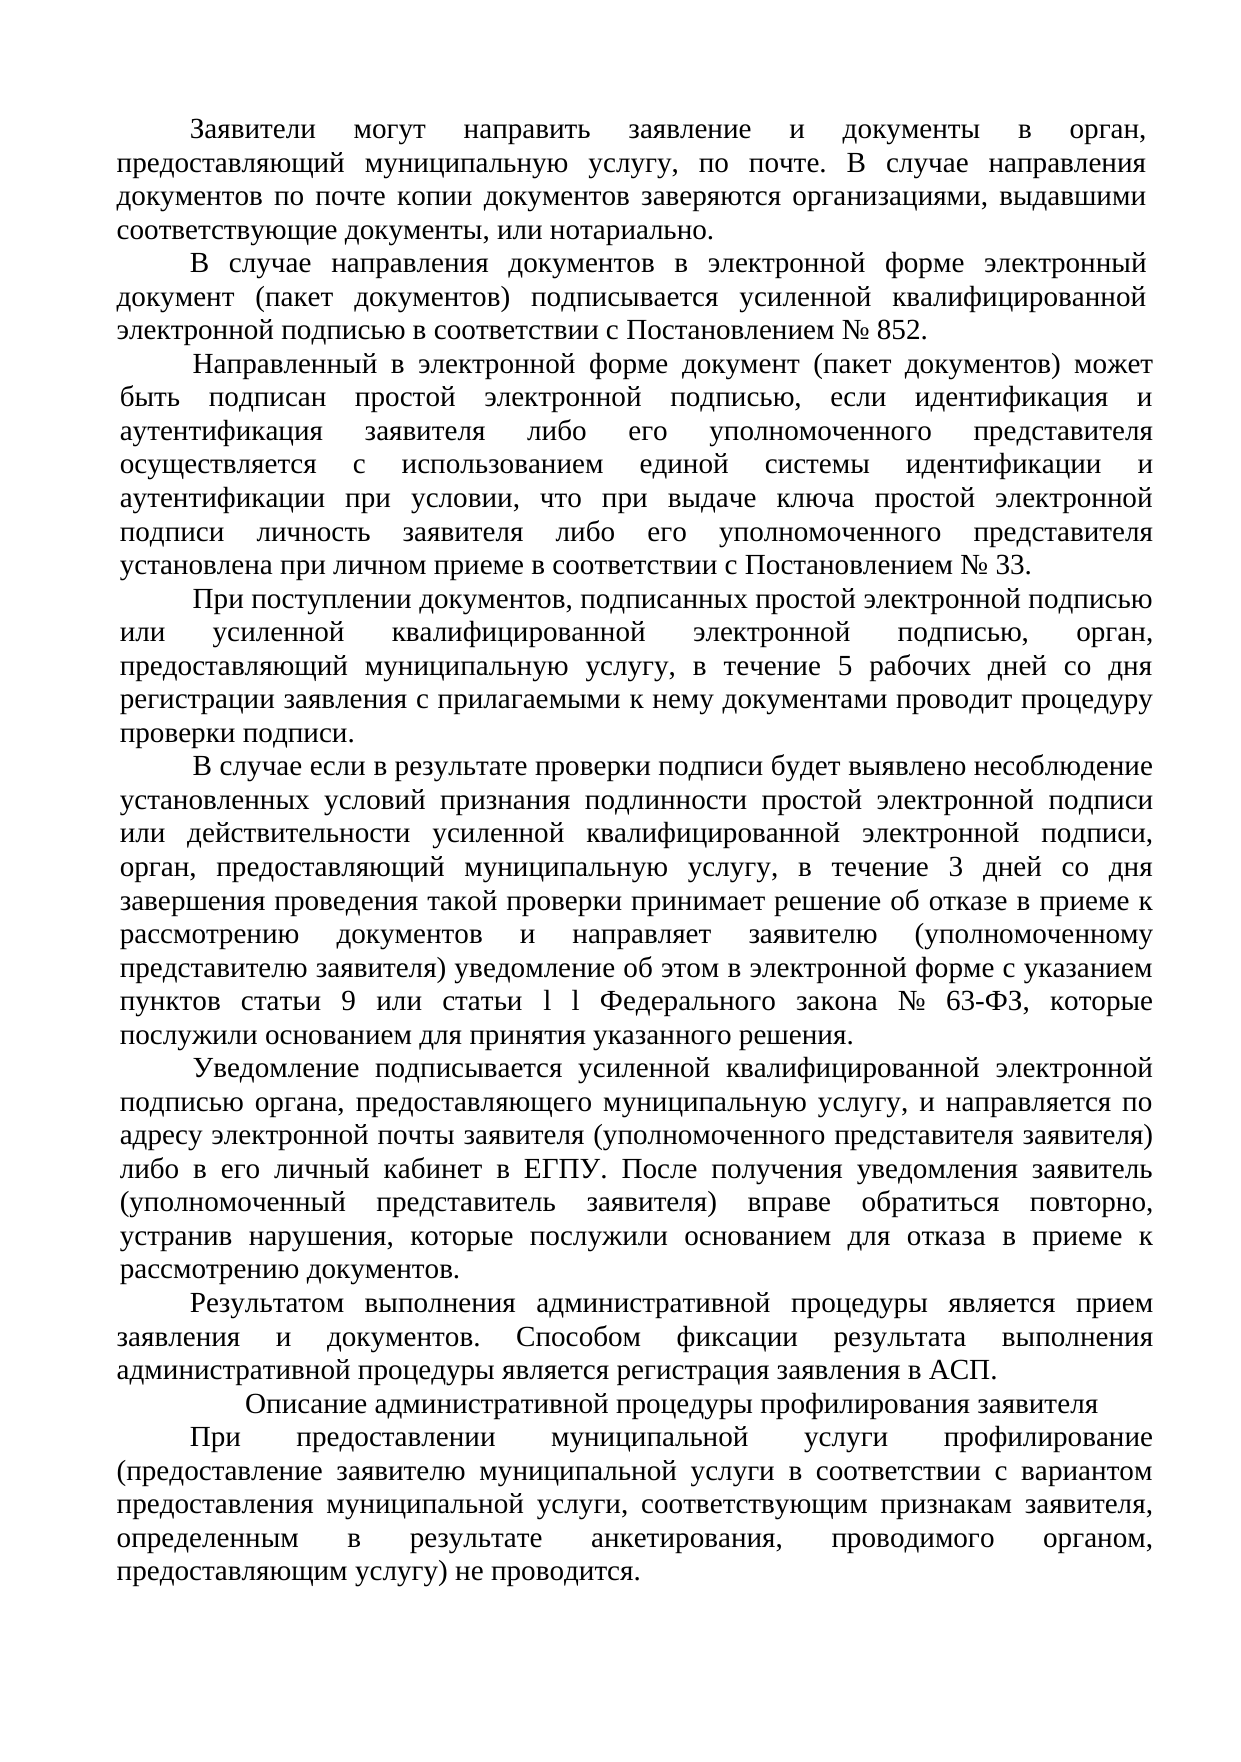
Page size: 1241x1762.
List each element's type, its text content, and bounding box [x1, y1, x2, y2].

text В случае если в результате проверки подписи будет выявлено несоблюдение установленных условий признания подлинности простой электронной подписи или действительности усиленной квалифицированной электронной подписи, орган, предоставляющий муниципальную услугу, в течение 3 дней со дня завершения проведения такой проверки принимает решение об отказе в приеме к рассмотрению документов и направляет заявителю (уполномоченному представителю заявителя) уведомление об этом в электронной форме с указанием пунктов статьи 9 или статьи l l Федерального закона № 63-ФЗ, которые послужили основанием для принятия указанного решения. [119, 748, 1154, 1050]
text Результатом выполнения административной процедуры является прием заявления и документов. Способом фиксации результата выполнения административной процедуры является регистрация заявления в АСП. [116, 1285, 1154, 1386]
text Заявители могут направить заявление и документы в орган, предоставляющий муниципальную услугу, по почте. В случае направления документов по почте копии документов заверяются организациями, выдавшими соответствующие документы, или нотариально. [116, 111, 1147, 245]
text Уведомление подписывается усиленной квалифицированной электронной подписью органа, предоставляющего муниципальную услугу, и направляется по адресу электронной почты заявителя (уполномоченного представителя заявителя) либо в его личный кабинет в ЕГПУ. После получения уведомления заявитель (уполномоченный представитель заявителя) вправе обратиться повторно, устранив нарушения, которые послужили основанием для отказа в приеме к рассмотрению документов. [119, 1050, 1154, 1285]
text Описание административной процедуры профилирования заявителя [116, 1386, 1154, 1419]
text При поступлении документов, подписанных простой электронной подписью или усиленной квалифицированной электронной подписью, орган, предоставляющий муниципальную услугу, в течение 5 рабочих дней со дня регистрации заявления с прилагаемыми к нему документами проводит процедуру проверки подписи. [119, 581, 1154, 748]
text В случае направления документов в электронной форме электронный документ (пакет документов) подписывается усиленной квалифицированной электронной подписью в соответствии с Постановлением № 852. [116, 245, 1147, 346]
text Направленный в электронной форме документ (пакет документов) может быть подписан простой электронной подписью, если идентификация и аутентификация заявителя либо его уполномоченного представителя осуществляется с использованием единой системы идентификации и аутентификации при условии, что при выдаче ключа простой электронной подписи личность заявителя либо его уполномоченного представителя установлена при личном приеме в соответствии с Постановлением № 33. [119, 346, 1154, 581]
text При предоставлении муниципальной услуги профилирование (предоставление заявителю муниципальной услуги в соответствии с вариантом предоставления муниципальной услуги, соответствующим признакам заявителя, определенным в результате анкетирования, проводимого органом, предоставляющим услугу) не проводится. [116, 1419, 1154, 1587]
